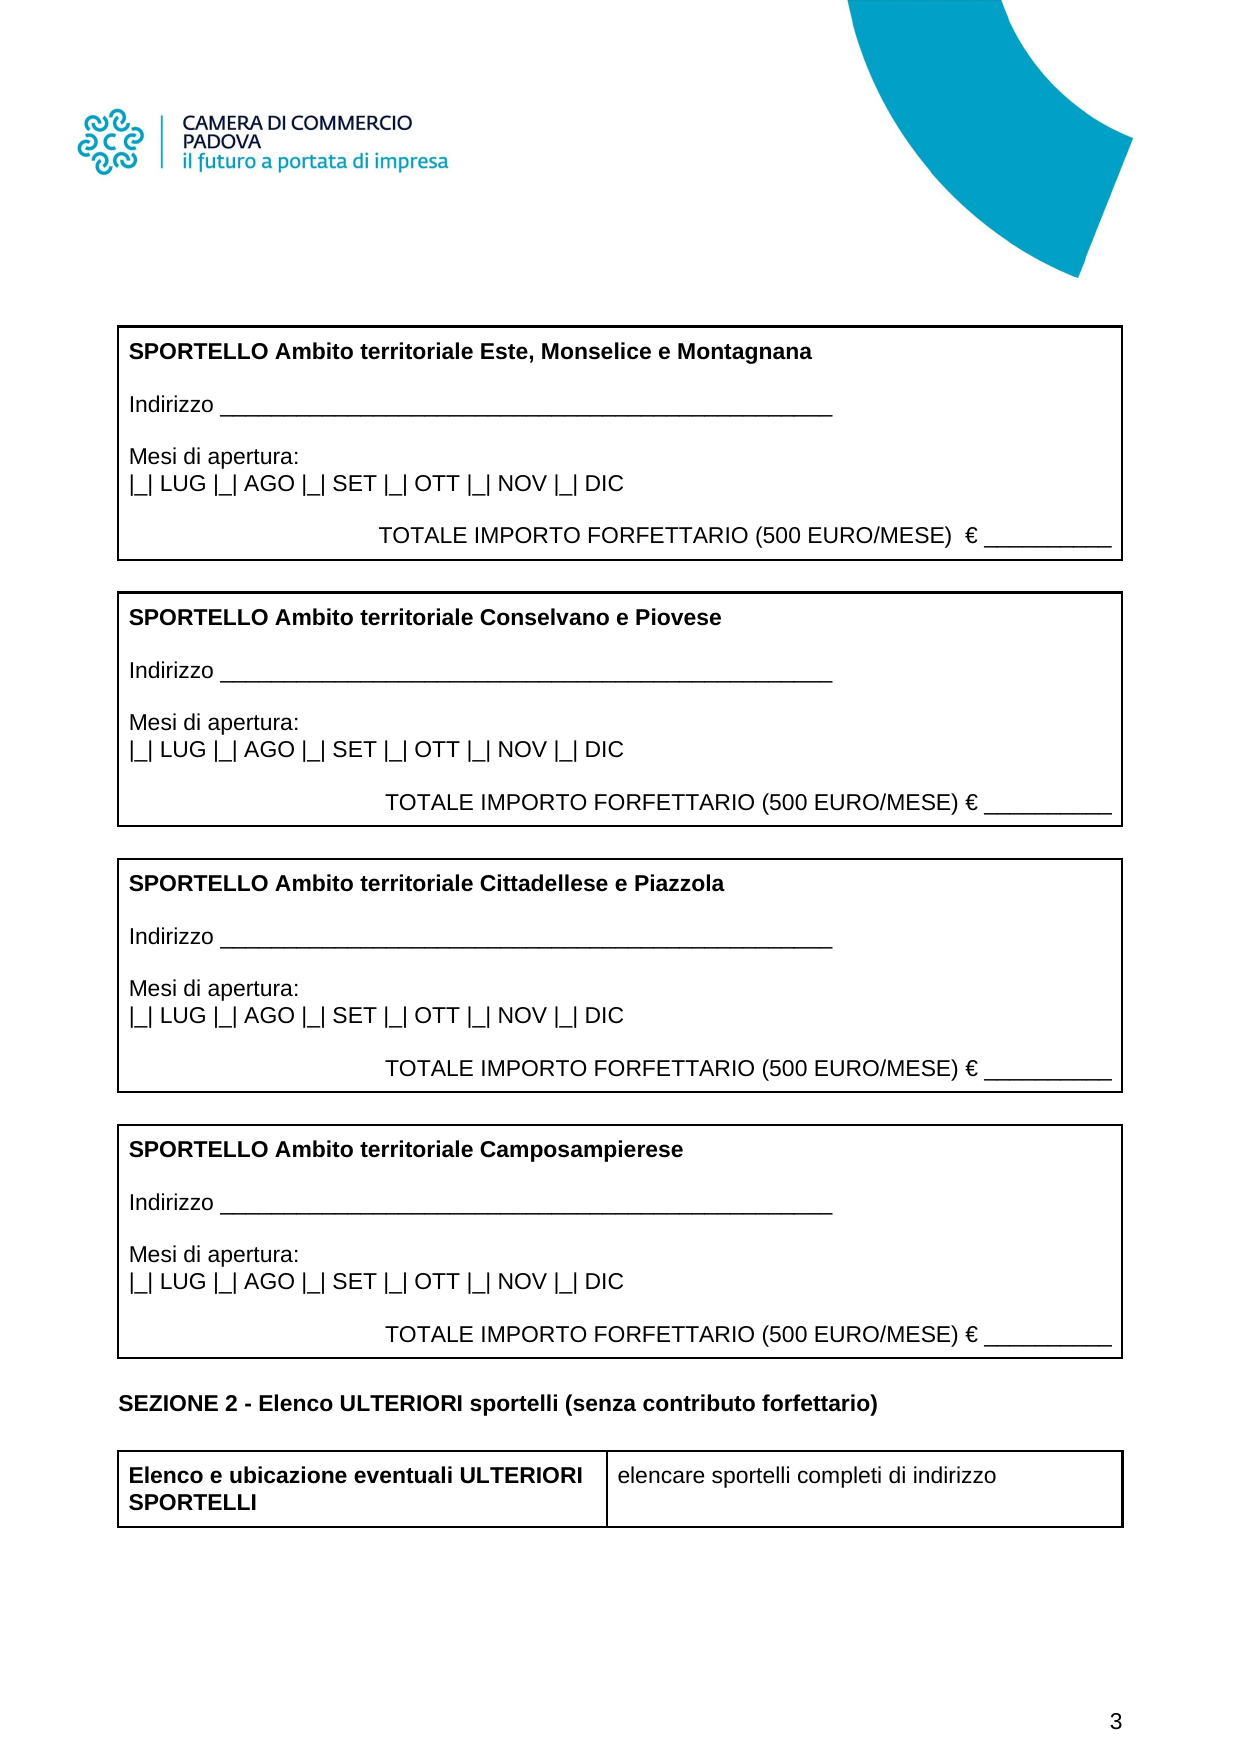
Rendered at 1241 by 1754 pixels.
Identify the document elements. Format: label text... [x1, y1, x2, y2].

table_header SPORTELLO Ambito territoriale Conselvano e Piovese Indirizzo ________________________________________________ Mesi di apertura: |_| LUG |_| AGO |_| SET |_| OTT |_| NOV |_| DIC TOTALE IMPORTO FORFETTARIO (500 EURO/MESE) € __________ [119, 594, 1121, 825]
table_header elencare sportelli completi di indirizzo [608, 1452, 1121, 1526]
table_header SPORTELLO Ambito territoriale Camposampierese Indirizzo ________________________________________________ Mesi di apertura: |_| LUG |_| AGO |_| SET |_| OTT |_| NOV |_| DIC TOTALE IMPORTO FORFETTARIO (500 EURO/MESE) € __________ [119, 1126, 1121, 1357]
text SEZIONE 2 - Elenco ULTERIORI sportelli (senza contributo forfettario) [118, 1389, 1122, 1416]
table_header SPORTELLO Ambito territoriale Cittadellese e Piazzola Indirizzo ________________________________________________ Mesi di apertura: |_| LUG |_| AGO |_| SET |_| OTT |_| NOV |_| DIC TOTALE IMPORTO FORFETTARIO (500 EURO/MESE) € __________ [119, 860, 1121, 1091]
table_header SPORTELLO Ambito territoriale Este, Monselice e Montagnana Indirizzo ________________________________________________ Mesi di apertura: |_| LUG |_| AGO |_| SET |_| OTT |_| NOV |_| DIC TOTALE IMPORTO FORFETTARIO (500 EURO/MESE) € __________ [119, 328, 1121, 559]
picture [0, 0, 1241, 278]
table_header Elenco e ubicazione eventuali ULTERIORI SPORTELLI [119, 1452, 606, 1526]
